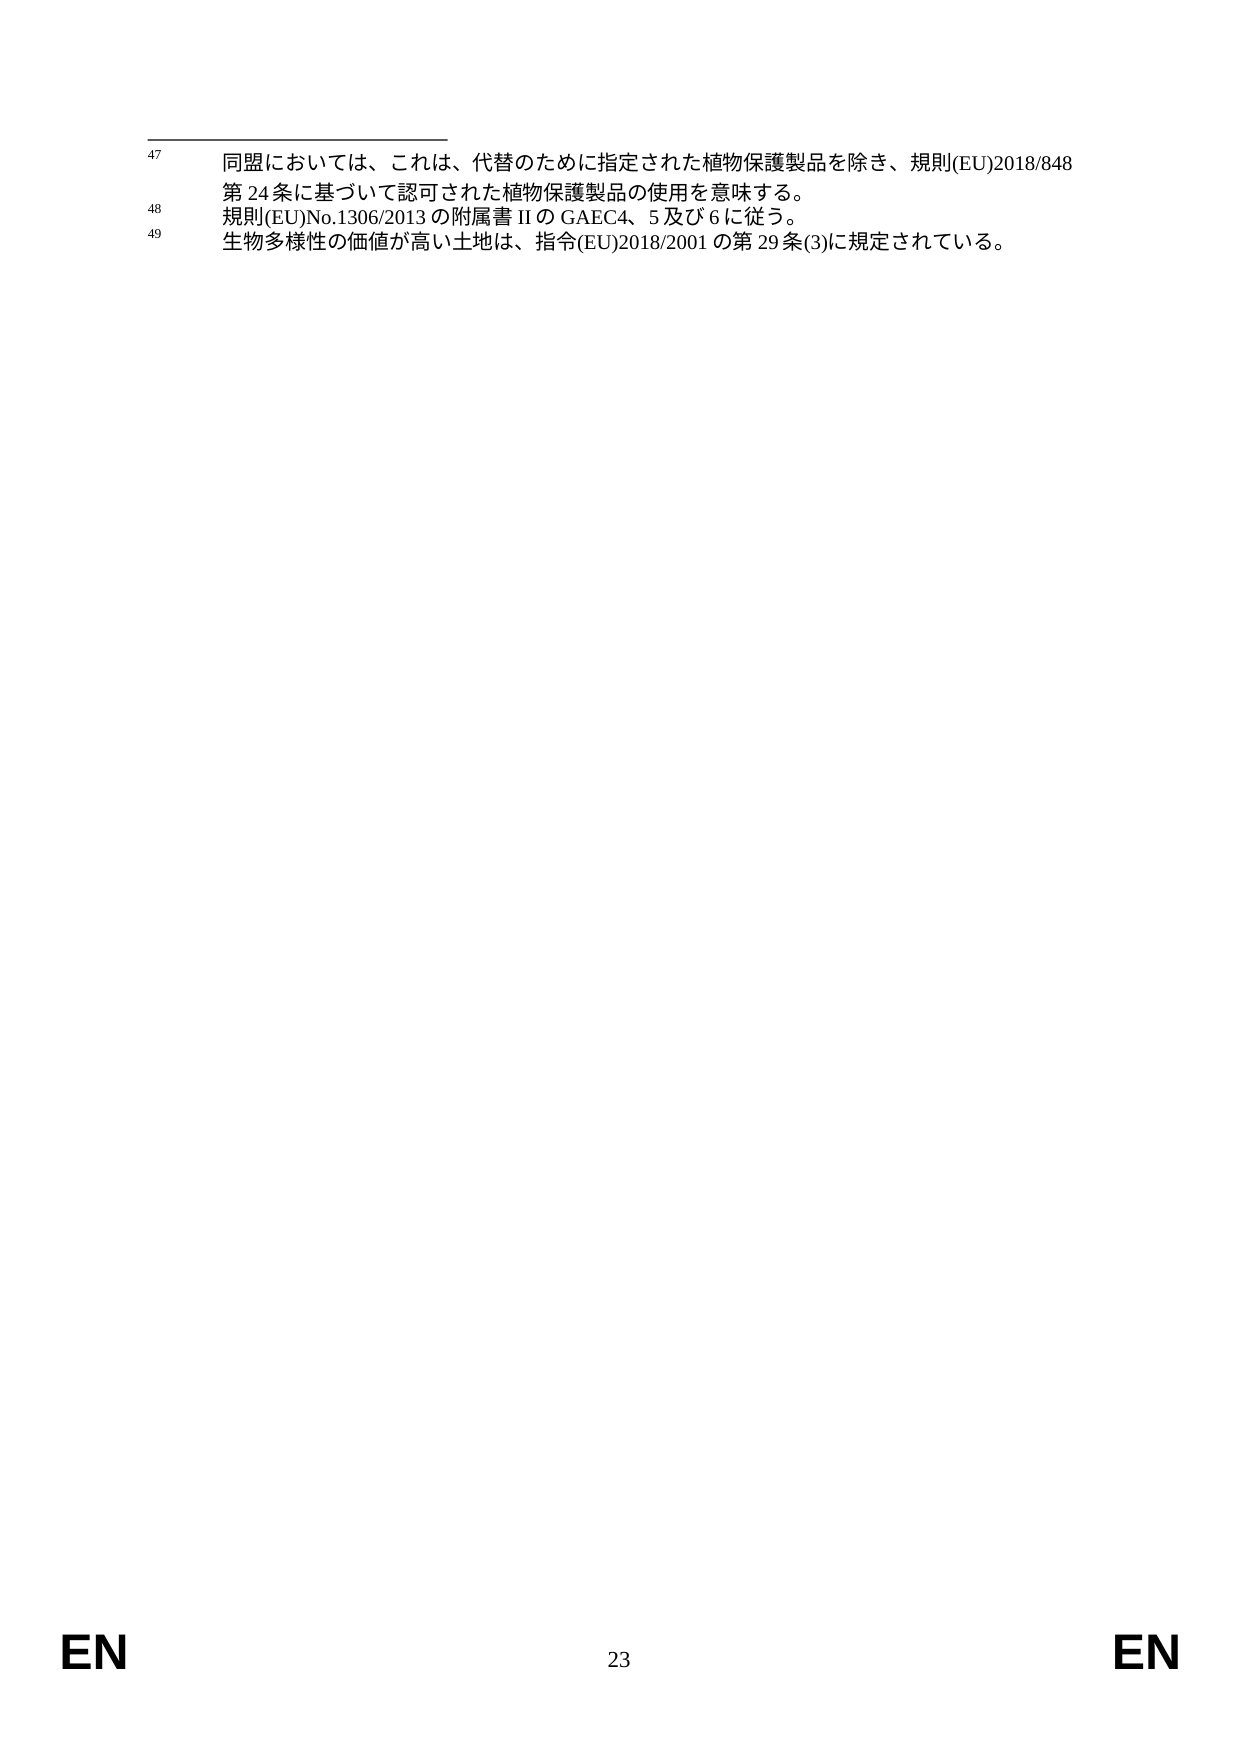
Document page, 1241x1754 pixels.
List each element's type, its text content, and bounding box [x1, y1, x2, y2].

text 49 生物多様性の価値が高い土地は、指令(EU)2018/2001の第29条(3)に規定されている。 [148, 229, 1186, 254]
text 48 規則(EU)No.1306/2013の附属書IIのGAEC4、5及び6に従う。 [148, 206, 1186, 229]
text 47 同盟においては、これは、代替のために指定された植物保護製品を除き、規則(EU)2018/848第24条に基づいて認可された植物保護製品の使用を意味する。 [148, 140, 1092, 206]
